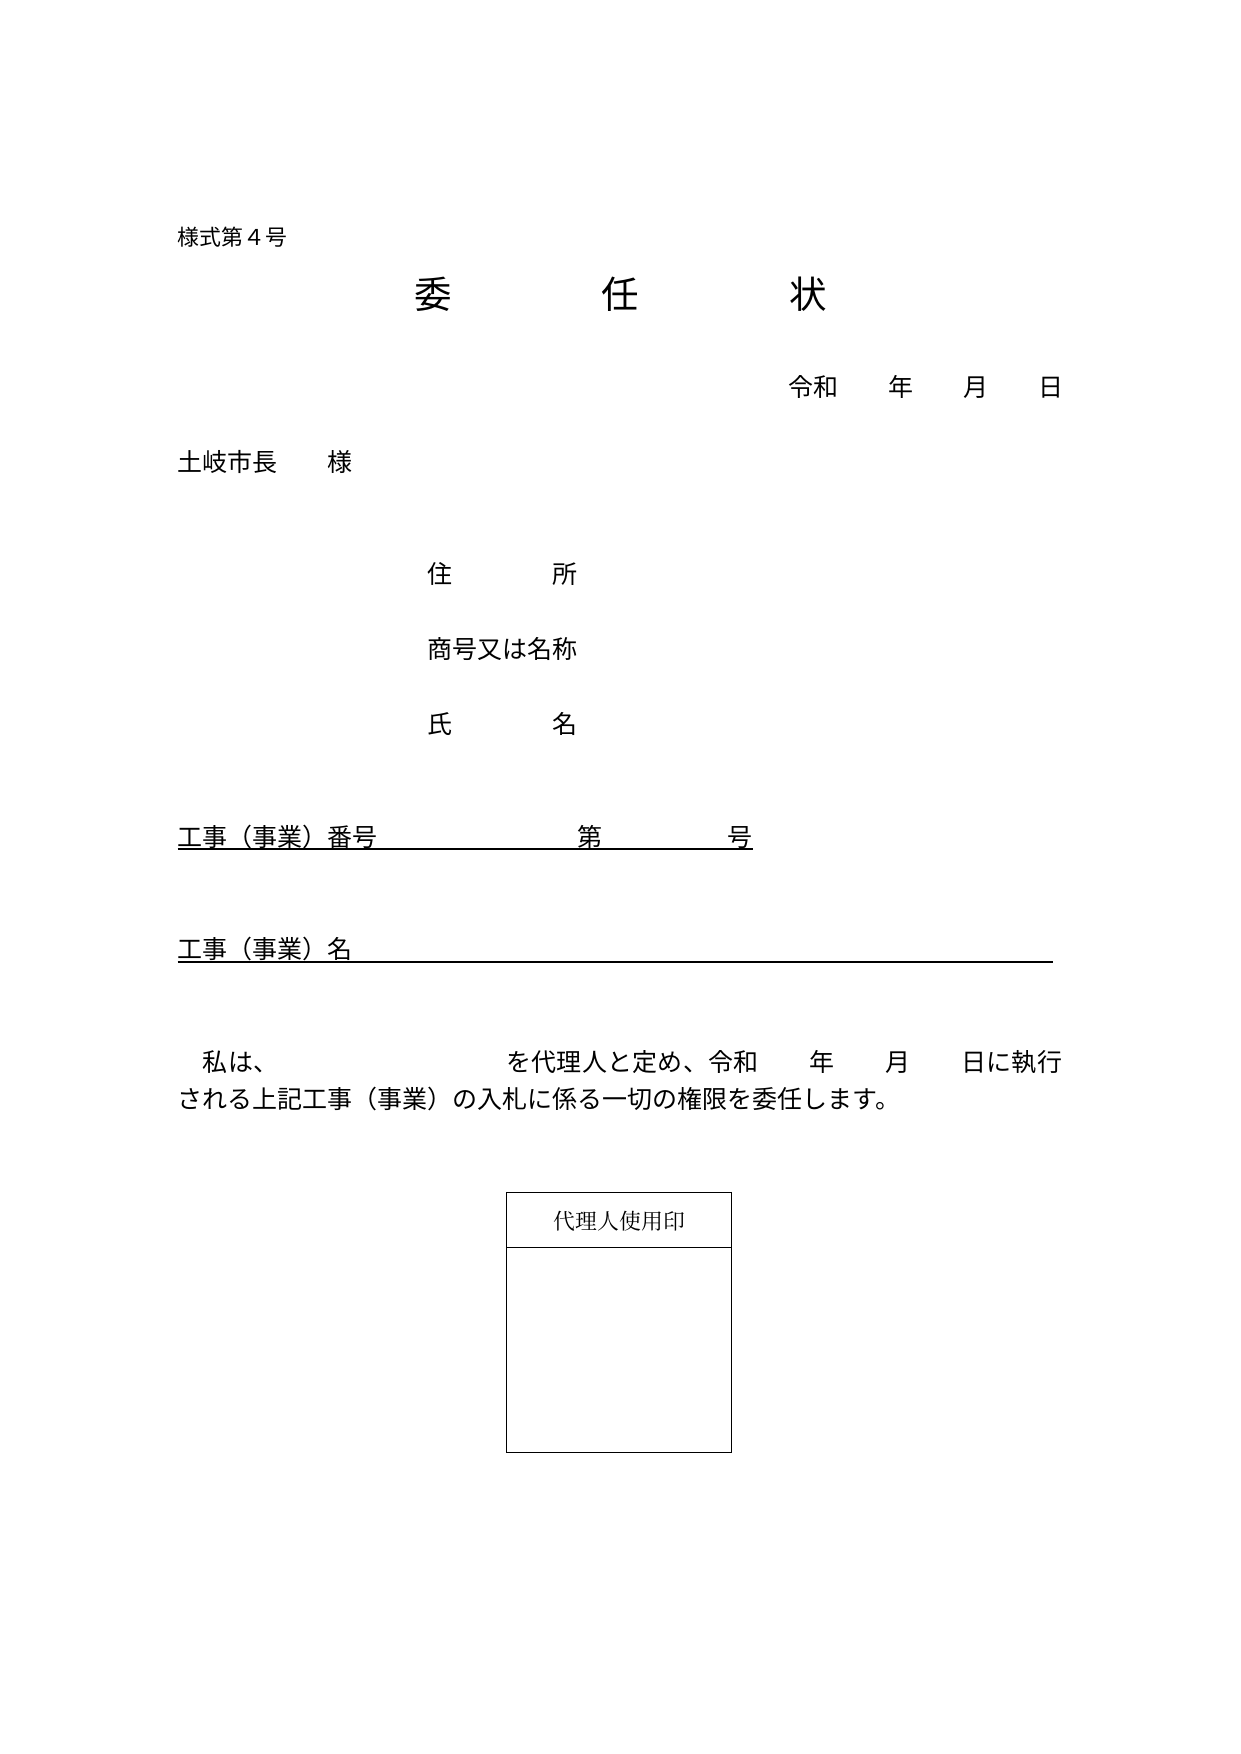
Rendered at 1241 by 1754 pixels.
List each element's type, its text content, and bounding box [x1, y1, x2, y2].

text 令和 年 月 日 [177, 367, 1063, 404]
text 住 所 [177, 554, 1063, 592]
text 様式第４号 [177, 217, 1063, 254]
table_header 代理人使用印 [507, 1193, 731, 1247]
text 土岐市長 様 [177, 442, 1063, 479]
text 委 任 状 [177, 254, 1063, 329]
text 工事（事業）名 [177, 929, 1063, 967]
text 工事（事業）番号 第 号 [177, 817, 1063, 854]
text 商号又は名称 [177, 629, 1063, 667]
text 氏 名 [177, 704, 1063, 742]
table_cell [507, 1248, 731, 1452]
text 私は、 を代理人と定め、令和 年 月 日に執行される上記工事（事業）の入札に係る一切の権限を委任します。 [177, 1042, 1063, 1117]
